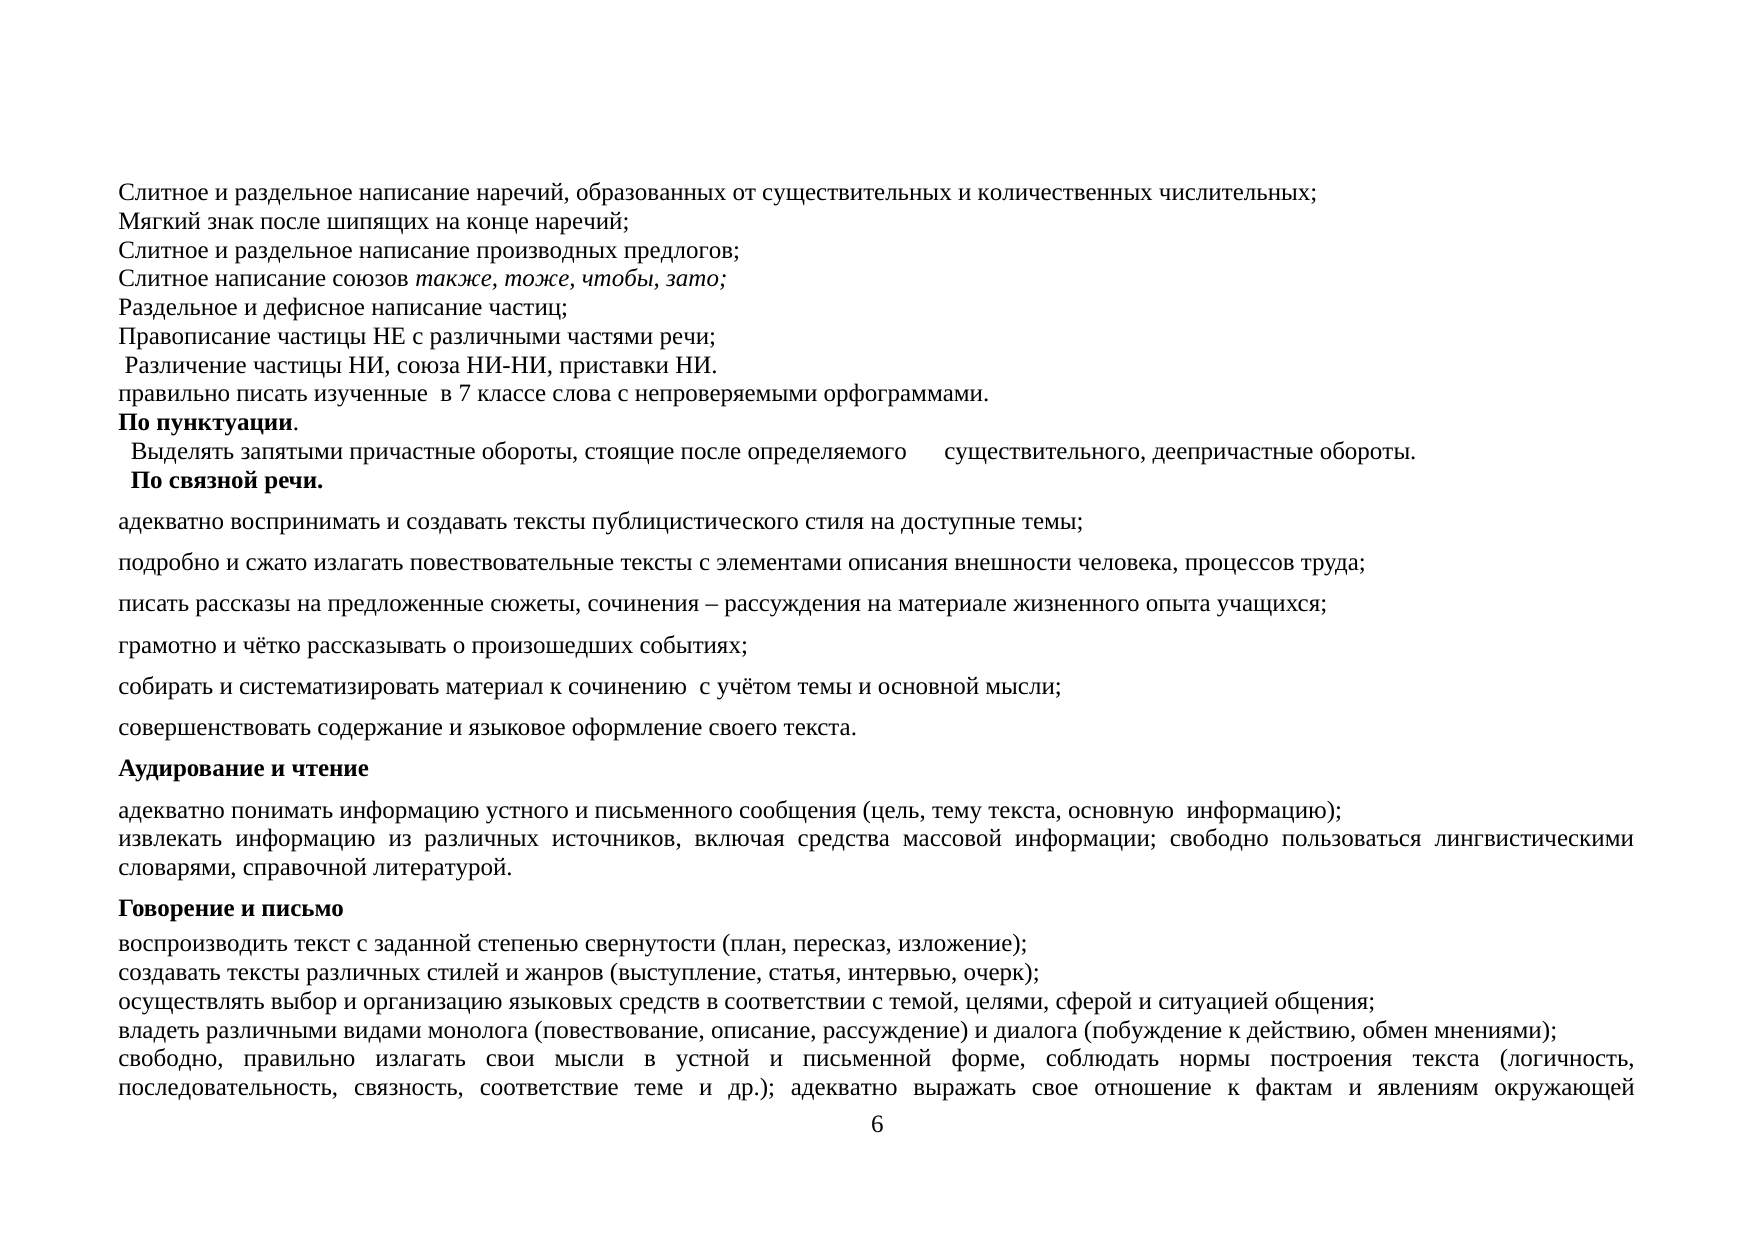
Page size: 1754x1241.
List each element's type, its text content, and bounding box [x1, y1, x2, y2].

text создавать тексты различных стилей и жанров (выступление, статья, интервью, очерк); [118, 957, 1636, 986]
text Выделять запятыми причастные обороты, стоящие после определяемого существительного, деепричастные обороты. [118, 436, 1636, 465]
text По пунктуации. [118, 407, 1636, 436]
text адекватно понимать информацию устного и письменного сообщения (цель, тему текста, основную информацию); [118, 795, 1636, 823]
text осуществлять выбор и организацию языковых средств в соответствии с темой, целями, сферой и ситуацией общения; [118, 986, 1636, 1015]
text извлекать информацию из различных источников, включая средства массовой информации; свободно пользоваться лингвистическими словарями, справочной литературой. [118, 823, 1636, 881]
text Слитное написание союзов также, тоже, чтобы, зато; [118, 263, 1636, 292]
text писать рассказы на предложенные сюжеты, сочинения – рассуждения на материале жизненного опыта учащихся; [118, 588, 1636, 617]
text Слитное и раздельное написание производных предлогов; [118, 235, 1636, 263]
text правильно писать изученные в 7 классе слова с непроверяемыми орфограммами. [118, 378, 1636, 407]
text воспроизводить текст с заданной степенью свернутости (план, пересказ, изложение); [118, 928, 1636, 957]
text Раздельное и дефисное написание частиц; [118, 292, 1636, 321]
text владеть различными видами монолога (повествование, описание, рассуждение) и диалога (побуждение к действию, обмен мнениями); [118, 1015, 1636, 1043]
text Правописание частицы НЕ с различными частями речи; [118, 321, 1636, 350]
text Слитное и раздельное написание наречий, образованных от существительных и количественных числительных; [118, 177, 1636, 206]
text Говорение и письмо [118, 893, 1636, 922]
text Мягкий знак после шипящих на конце наречий; [118, 206, 1636, 235]
text совершенствовать содержание и языковое оформление своего текста. [118, 712, 1636, 741]
text грамотно и чётко рассказывать о произошедших событиях; [118, 630, 1636, 658]
text По связной речи. [118, 465, 1636, 493]
text подробно и сжато излагать повествовательные тексты с элементами описания внешности человека, процессов труда; [118, 547, 1636, 576]
text адекватно воспринимать и создавать тексты публицистического стиля на доступные темы; [118, 506, 1636, 535]
text собирать и систематизировать материал к сочинению с учётом темы и основной мысли; [118, 671, 1636, 700]
text Различение частицы НИ, союза НИ-НИ, приставки НИ. [118, 350, 1636, 378]
text Аудирование и чтение [118, 753, 1636, 782]
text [118, 1043, 1636, 1101]
